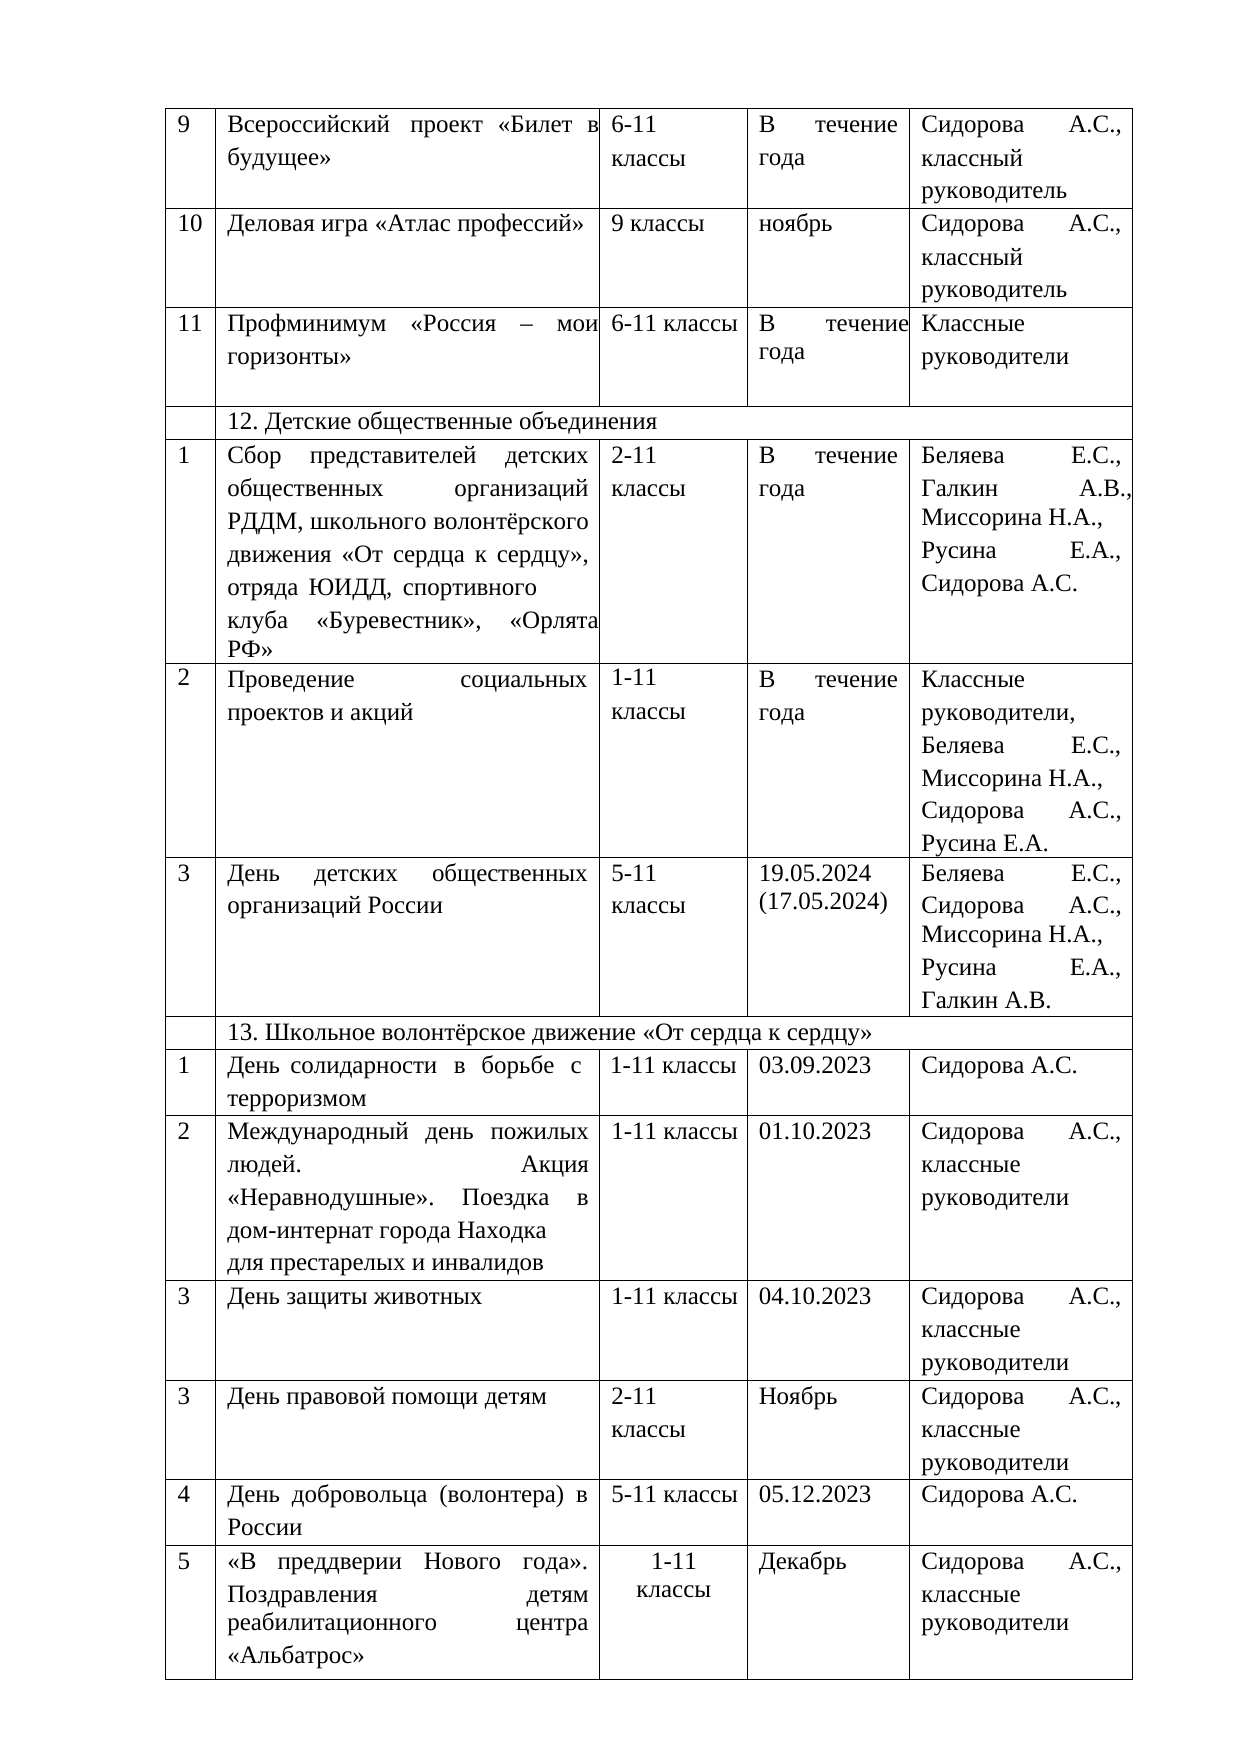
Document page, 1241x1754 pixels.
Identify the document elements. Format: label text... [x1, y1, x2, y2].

table_cell [166, 407, 215, 439]
table_cell Сидорова А.С., классные руководители [910, 1281, 1132, 1380]
table_cell 9 [166, 109, 215, 207]
table_cell День правовой помощи детям [216, 1381, 599, 1479]
table_cell 05.12.2023 [748, 1480, 909, 1545]
table_cell День солидарности в борьбе с терроризмом [216, 1050, 599, 1115]
table_cell День детских общественных организаций России [216, 858, 599, 1016]
table_cell Сидорова А.С., классный руководитель [910, 209, 1132, 307]
table_cell В течение года [748, 664, 909, 857]
table_cell 5-11 классы [600, 858, 747, 1016]
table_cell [910, 109, 1132, 207]
table_cell В течение года [748, 308, 909, 406]
table_cell Сидорова А.С., классные руководители [910, 1116, 1132, 1280]
table_cell 9 классы [600, 209, 747, 307]
table_cell Сбор представителей детских общественных организаций РДДМ, школьного волонтёрского движения «От сердца к сердцу», отряда ЮИДД, спортивного клуба «Буревестник», «Орлята РФ» [216, 440, 599, 663]
table_cell 19.05.2024 (17.05.2024) [748, 858, 909, 1016]
table_cell 01.10.2023 [748, 1116, 909, 1280]
table_cell 03.09.2023 [748, 1050, 909, 1115]
table_cell 1-11 классы [600, 664, 747, 857]
table_cell 1 [166, 440, 215, 663]
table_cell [910, 1546, 1132, 1678]
table_cell День защиты животных [216, 1281, 599, 1380]
table_cell 1-11 классы [600, 1546, 747, 1678]
table_cell Проведение социальных проектов и акций [216, 664, 599, 857]
table_cell Профминимум «Россия – мои горизонты» [216, 308, 599, 406]
table_cell «В преддверии Нового года». Поздравления детям реабилитационного центра «Альбатрос» [216, 1546, 599, 1678]
table_cell Беляева Е.С., Галкин А.В., Миссорина Н.А., Русина Е.А., Сидорова А.С. [910, 440, 1132, 663]
table_cell [166, 1017, 215, 1049]
table_cell 2 [166, 664, 215, 857]
table_cell 5 [166, 1546, 215, 1678]
table_cell 6-11 классы [600, 109, 747, 207]
table_cell 6-11 классы [600, 308, 747, 406]
table_cell 04.10.2023 [748, 1281, 909, 1380]
table_cell 2-11 классы [600, 440, 747, 663]
table_cell День добровольца (волонтера) в России [216, 1480, 599, 1545]
table_cell 5-11 классы [600, 1480, 747, 1545]
table_cell В течение года [748, 440, 909, 663]
table_cell 12. Детские общественные объединения [216, 407, 1132, 439]
table_cell Сидорова А.С., классные руководители [910, 1381, 1132, 1479]
table_cell 3 [166, 1381, 215, 1479]
table_cell 11 [166, 308, 215, 406]
table_cell 1-11 классы [600, 1116, 747, 1280]
table_cell Беляева Е.С., Сидорова А.С., Миссорина Н.А., Русина Е.А., Галкин А.В. [910, 858, 1132, 1016]
table_cell 10 [166, 209, 215, 307]
table_cell В течение года [748, 109, 909, 207]
table_cell Ноябрь [748, 1381, 909, 1479]
table_cell 4 [166, 1480, 215, 1545]
table_cell 2 [166, 1116, 215, 1280]
table_cell 3 [166, 1281, 215, 1380]
table_cell 1 [166, 1050, 215, 1115]
table_cell Сидорова А.С. [910, 1480, 1132, 1545]
table_cell Классные руководители, Беляева Е.С., Миссорина Н.А., Сидорова А.С., Русина Е.А. [910, 664, 1132, 857]
table_cell 2-11 классы [600, 1381, 747, 1479]
table_cell Международный день пожилых людей. Акция «Неравнодушные». Поездка в дом-интернат города Находка для престарелых и инвалидов [216, 1116, 599, 1280]
table_cell Деловая игра «Атлас профессий» [216, 209, 599, 307]
table_cell 3 [166, 858, 215, 1016]
table_cell 1-11 классы [600, 1050, 747, 1115]
table_cell 13. Школьное волонтёрское движение «От сердца к сердцу» [216, 1017, 1132, 1049]
table_cell Декабрь [748, 1546, 909, 1678]
table_cell Всероссийский проект «Билет в будущее» [216, 109, 599, 207]
table_cell Сидорова А.С. [910, 1050, 1132, 1115]
table_cell 1-11 классы [600, 1281, 747, 1380]
table_cell Классные руководители [910, 308, 1132, 406]
table_cell ноябрь [748, 209, 909, 307]
